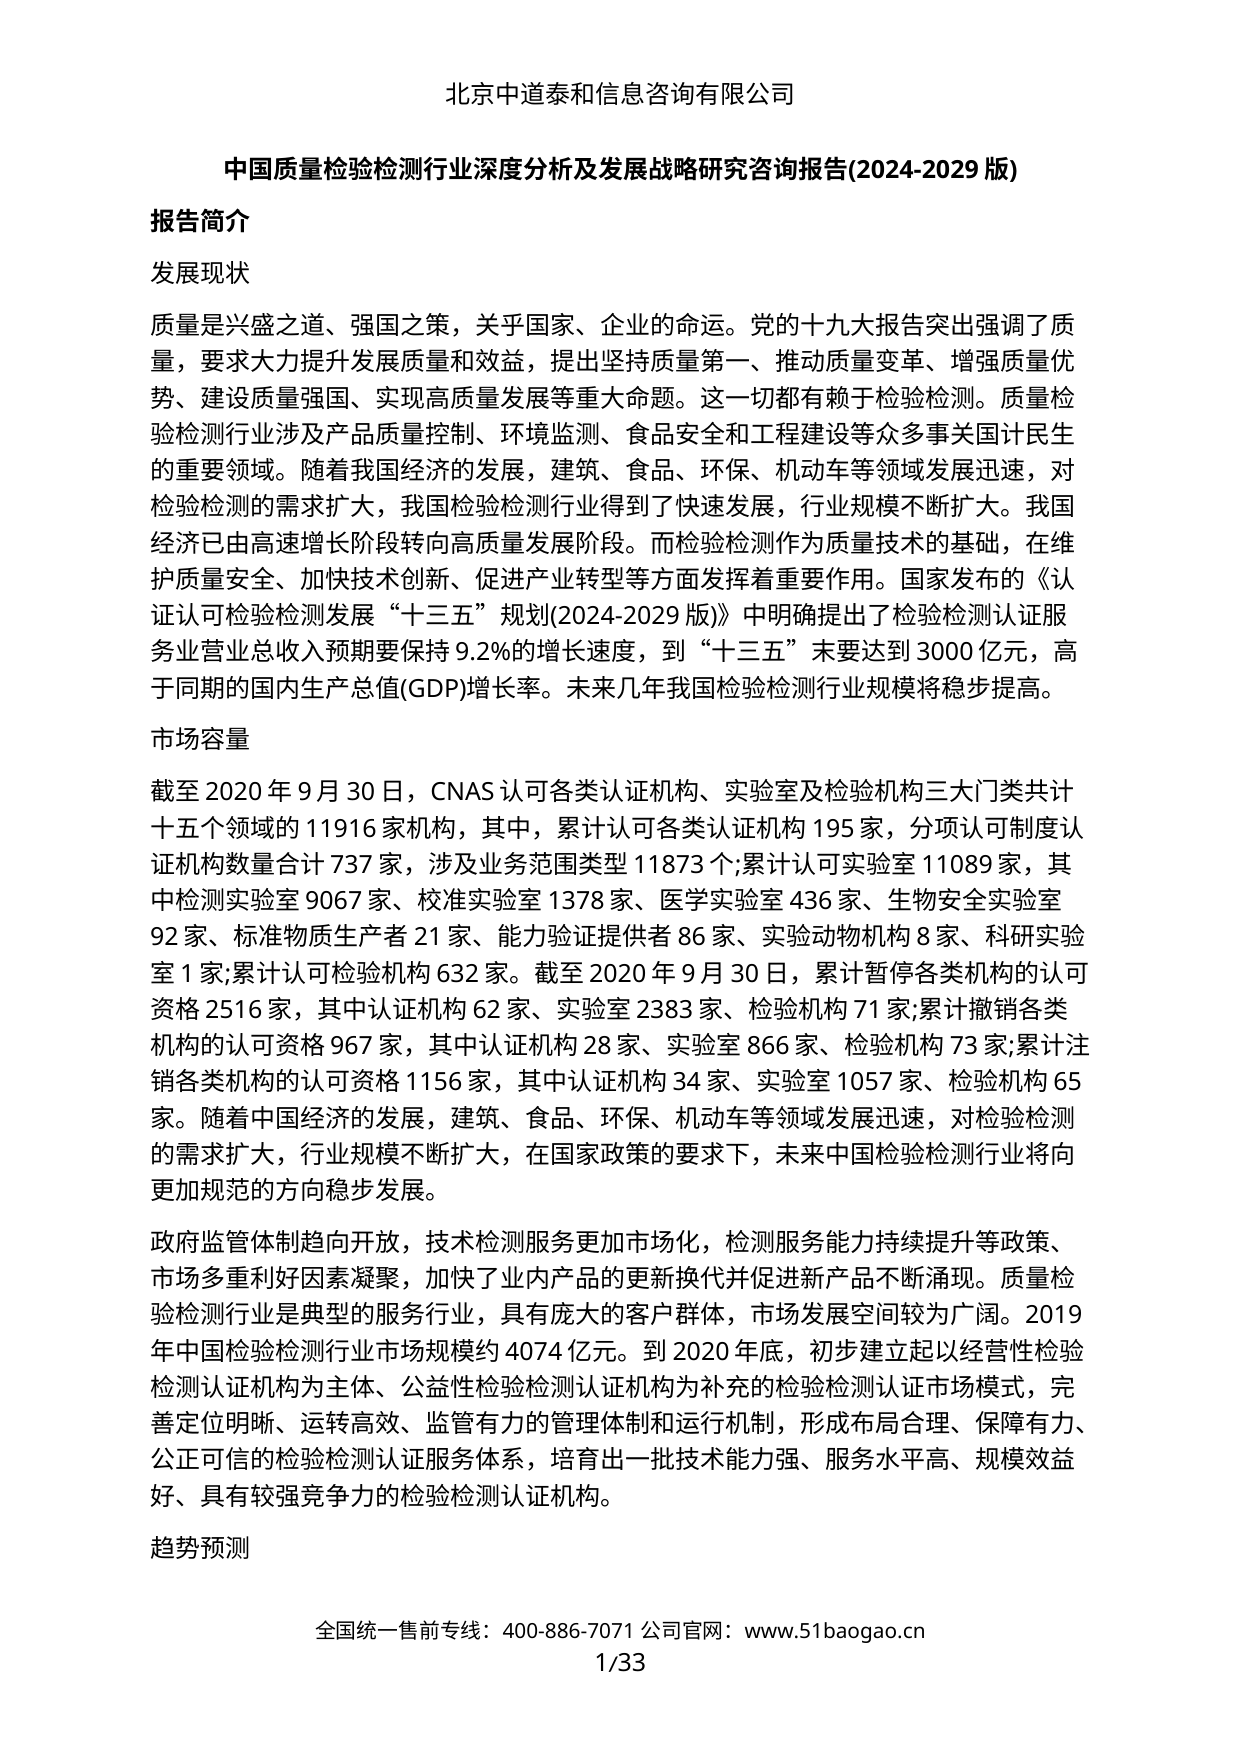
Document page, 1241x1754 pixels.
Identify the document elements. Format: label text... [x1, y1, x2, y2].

text 市场容量 [150, 720, 1090, 756]
text 报告简介 [150, 202, 1090, 238]
text 中国质量检验检测行业深度分析及发展战略研究咨询报告(2024-2029版) [150, 150, 1090, 186]
text 趋势预测 [150, 1528, 1090, 1564]
text 质量是兴盛之道、强国之策，关乎国家、企业的命运。党的十九大报告突出强调了质量，要求大力提升发展质量和效益，提出坚持质量第一、推动质量变革、增强质量优势、建设质量强国、实现高质量发展等重大命题。这一切都有赖于检验检测。质量检验检测行业涉及产品质量控制、环境监测、食品安全和工程建设等众多事关国计民生的重要领域。随着我国经济的发展，建筑、食品、环保、机动车等领域发展迅速，对检验检测的需求扩大，我国检验检测行业得到了快速发展，行业规模不断扩大。我国经济已由高速增长阶段转向高质量发展阶段。而检验检测作为质量技术的基础，在维护质量安全、加快技术创新、促进产业转型等方面发挥着重要作用。国家发布的《认证认可检验检测发展“十三五”规划(2024-2029版)》中明确提出了检验检测认证服务业营业总收入预期要保持9.2%的增长速度，到“十三五”末要达到3000亿元，高于同期的国内生产总值(GDP)增长率。未来几年我国检验检测行业规模将稳步提高。 [150, 306, 1090, 704]
text 截至2020年9月30日，CNAS认可各类认证机构、实验室及检验机构三大门类共计十五个领域的11916家机构，其中，累计认可各类认证机构195家，分项认可制度认证机构数量合计737家，涉及业务范围类型11873个;累计认可实验室11089家，其中检测实验室9067家、校准实验室1378家、医学实验室436家、生物安全实验室92家、标准物质生产者21家、能力验证提供者86家、实验动物机构8家、科研实验室1家;累计认可检验机构632家。截至2020年9月30日，累计暂停各类机构的认可资格2516家，其中认证机构62家、实验室2383家、检验机构71家;累计撤销各类机构的认可资格967家，其中认证机构28家、实验室866家、检验机构73家;累计注销各类机构的认可资格1156家，其中认证机构34家、实验室1057家、检验机构65家。随着中国经济的发展，建筑、食品、环保、机动车等领域发展迅速，对检验检测的需求扩大，行业规模不断扩大，在国家政策的要求下，未来中国检验检测行业将向更加规范的方向稳步发展。 [150, 772, 1090, 1207]
text 发展现状 [150, 254, 1090, 290]
text 政府监管体制趋向开放，技术检测服务更加市场化，检测服务能力持续提升等政策、市场多重利好因素凝聚，加快了业内产品的更新换代并促进新产品不断涌现。质量检验检测行业是典型的服务行业，具有庞大的客户群体，市场发展空间较为广阔。2019年中国检验检测行业市场规模约4074亿元。到2020年底，初步建立起以经营性检验检测认证机构为主体、公益性检验检测认证机构为补充的检验检测认证市场模式，完善定位明晰、运转高效、监管有力的管理体制和运行机制，形成布局合理、保障有力、公正可信的检验检测认证服务体系，培育出一批技术能力强、服务水平高、规模效益好、具有较强竞争力的检验检测认证机构。 [150, 1222, 1090, 1512]
